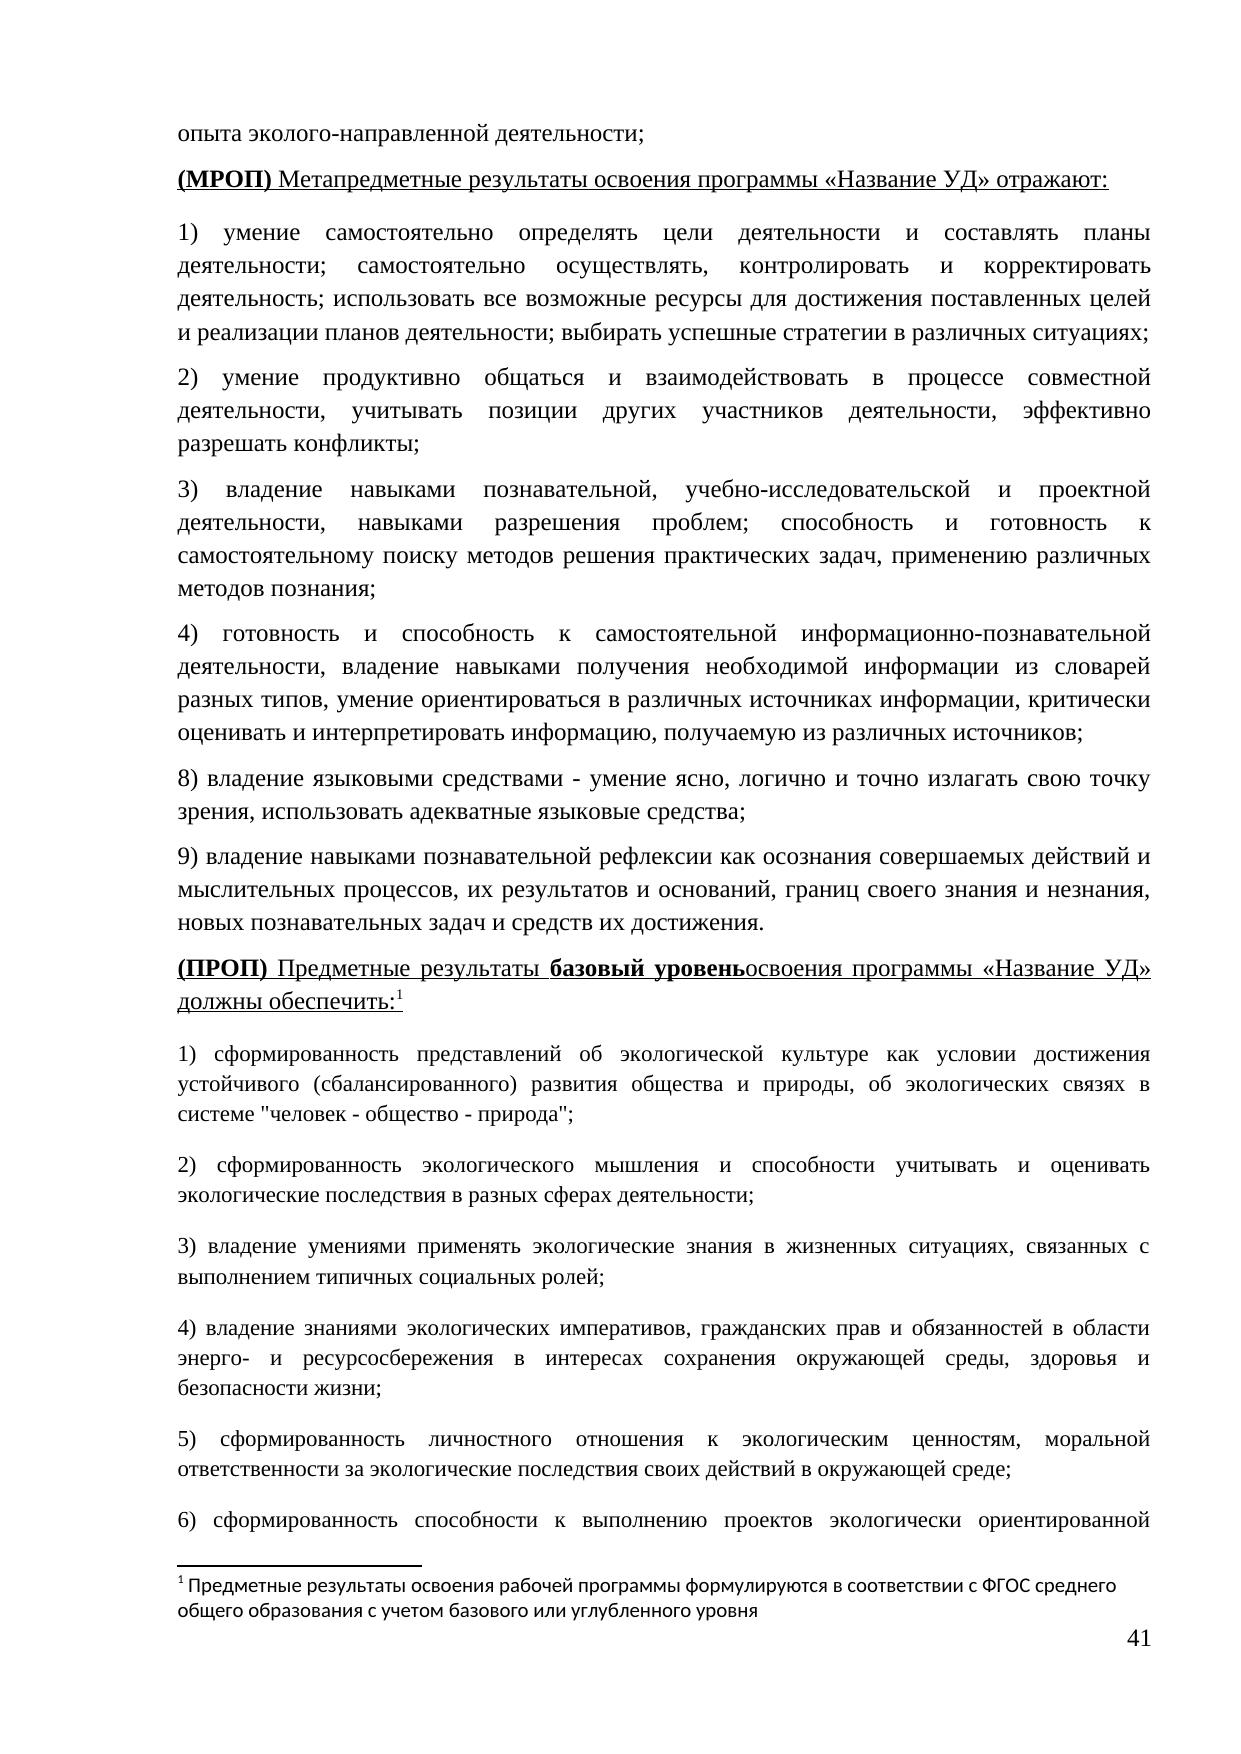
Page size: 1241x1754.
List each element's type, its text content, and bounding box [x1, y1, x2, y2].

text (МРОП) Метапредметные результаты освоения программы «Название УД» отражают: [177, 164, 1152, 192]
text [177, 1506, 1152, 1533]
text (ПРОП) Предметные результаты базовый уровеньосвоения программы «Название УД» должны обеспечить: [177, 953, 1152, 1015]
text 3) владение навыками познавательной, учебно-исследовательской и проектной деятельности, навыками разрешения проблем; способность и готовность к самостоятельному поиску методов решения практических задач, применению различных методов познания; [177, 474, 1152, 601]
text 4) готовность и способность к самостоятельной информационно-познавательной деятельности, владение навыками получения необходимой информации из словарей разных типов, умение ориентироваться в различных источниках информации, критически оценивать и интерпретировать информацию, получаемую из различных источников; [177, 618, 1152, 746]
text 5) сформированность личностного отношения к экологическим ценностям, моральной ответственности за экологические последствия своих действий в окружающей среде; [177, 1425, 1152, 1482]
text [177, 118, 1152, 147]
text 1) умение самостоятельно определять цели деятельности и составлять планы деятельности; самостоятельно осуществлять, контролировать и корректировать деятельность; использовать все возможные ресурсы для достижения поставленных целей и реализации планов деятельности; выбирать успешные стратегии в различных ситуациях; [177, 217, 1152, 345]
text 2) умение продуктивно общаться и взаимодействовать в процессе совместной деятельности, учитывать позиции других участников деятельности, эффективно разрешать конфликты; [177, 362, 1152, 457]
text 2) сформированность экологического мышления и способности учитывать и оценивать экологические последствия в разных сферах деятельности; [177, 1151, 1152, 1208]
text 3) владение умениями применять экологические знания в жизненных ситуациях, связанных с выполнением типичных социальных ролей; [177, 1232, 1152, 1289]
text 9) владение навыками познавательной рефлексии как осознания совершаемых действий и мыслительных процессов, их результатов и оснований, границ своего знания и незнания, новых познавательных задач и средств их достижения. [177, 841, 1152, 936]
text 8) владение языковыми средствами - умение ясно, логично и точно излагать свою точку зрения, использовать адекватные языковые средства; [177, 763, 1152, 824]
text 1) сформированность представлений об экологической культуре как условии достижения устойчивого (сбалансированного) развития общества и природы, об экологических связях в системе "человек - общество - природа"; [177, 1040, 1152, 1127]
text 4) владение знаниями экологических императивов, гражданских прав и обязанностей в области энерго- и ресурсосбережения в интересах сохранения окружающей среды, здоровья и безопасности жизни; [177, 1314, 1152, 1401]
